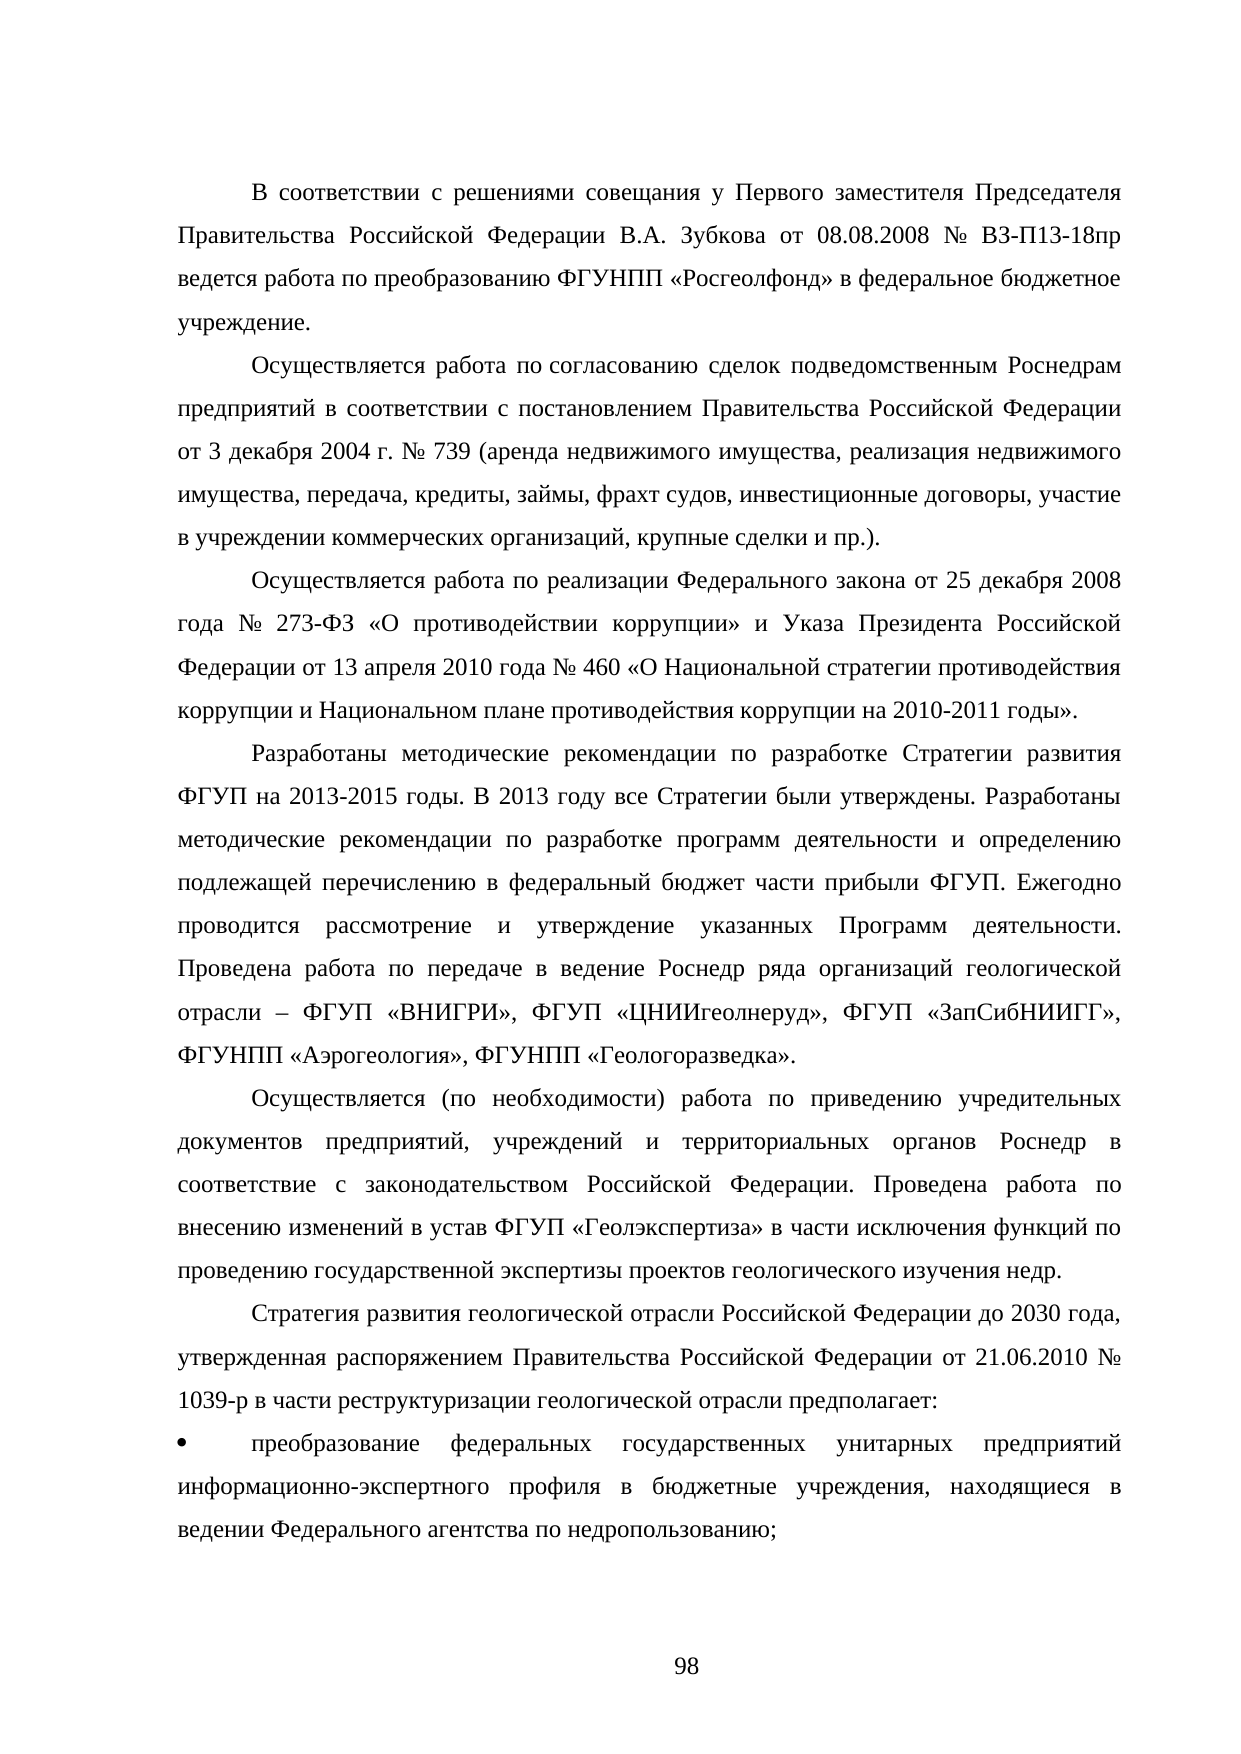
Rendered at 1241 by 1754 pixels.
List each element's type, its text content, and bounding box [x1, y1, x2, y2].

text Разработаны методические рекомендации по разработке Стратегии развития ФГУП на 2013-2015 годы. В 2013 году все Стратегии были утверждены. Разработаны методические рекомендации по разработке программ деятельности и определению подлежащей перечислению в федеральный бюджет части прибыли ФГУП. Ежегодно проводится рассмотрение и утверждение указанных Программ деятельности. Проведена работа по передаче в ведение Роснедр ряда организаций геологической отрасли – ФГУП «ВНИГРИ», ФГУП «ЦНИИгеолнеруд», ФГУП «ЗапСибНИИГГ», ФГУНПП «Аэрогеология», ФГУНПП «Геологоразведка». [177, 738, 1122, 1068]
text Осуществляется работа по реализации Федерального закона от 25 декабря 2008 года № 273-ФЗ «О противодействии коррупции» и Указа Президента Российской Федерации от 13 апреля 2010 года № 460 «О Национальной стратегии противодействия коррупции и Национальном плане противодействия коррупции на 2010-2011 годы». [177, 565, 1122, 723]
text В соответствии с решениями совещания у Первого заместителя Председателя Правительства Российской Федерации В.А. Зубкова от 08.08.2008 № ВЗ-П13-18пр ведется работа по преобразованию ФГУНПП «Росгеолфонд» в федеральное бюджетное учреждение. [177, 177, 1122, 335]
text Осуществляется (по необходимости) работа по приведению учредительных документов предприятий, учреждений и территориальных органов Роснедр в соответствие с законодательством Российской Федерации. Проведена работа по внесению изменений в устав ФГУП «Геолэкспертиза» в части исключения функций по проведению государственной экспертизы проектов геологического изучения недр. [177, 1083, 1122, 1284]
text Осуществляется работа по согласованию сделок подведомственным Роснедрам предприятий в соответствии с постановлением Правительства Российской Федерации от 3 декабря 2004 г. № 739 (аренда недвижимого имущества, реализация недвижимого имущества, передача, кредиты, займы, фрахт судов, инвестиционные договоры, участие в учреждении коммерческих организаций, крупные сделки и пр.). [177, 350, 1122, 551]
text преобразование федеральных государственных унитарных предприятий информационно-экспертного профиля в бюджетные учреждения, находящиеся в ведении Федерального агентства по недропользованию; [177, 1428, 1122, 1543]
text Стратегия развития геологической отрасли Российской Федерации до 2030 года, утвержденная распоряжением Правительства Российской Федерации от 21.06.2010 № 1039-р в части реструктуризации геологической отрасли предполагает: [177, 1298, 1122, 1413]
